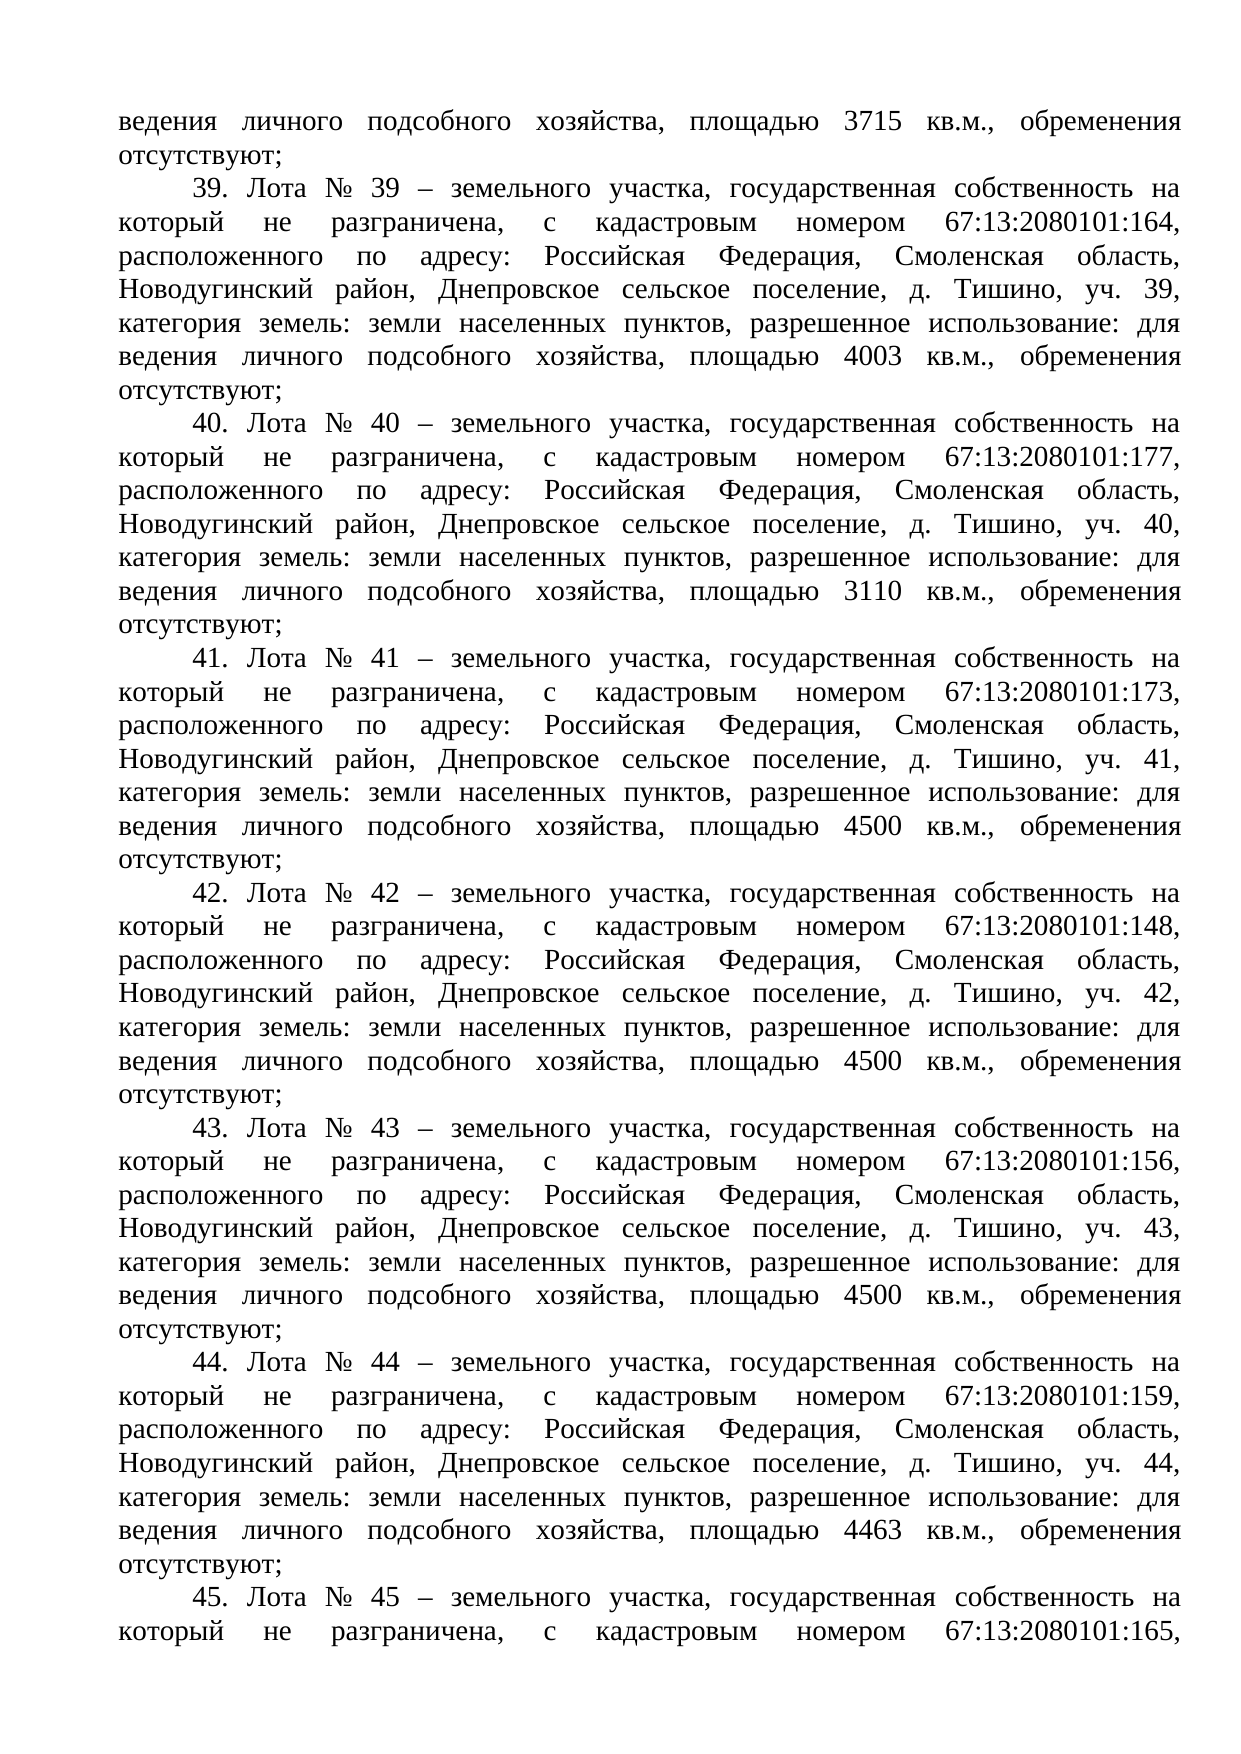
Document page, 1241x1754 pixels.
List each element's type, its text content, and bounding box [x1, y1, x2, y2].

text 44. Лота № 44 – земельного участка, государственная собственность на который не разграничена, с кадастровым номером 67:13:2080101:159, расположенного по адресу: Российская Федерация, Смоленская область, Новодугинский район, Днепровское сельское поселение, д. Тишино, уч. 44, категория земель: земли населенных пунктов, разрешенное использование: для ведения личного подсобного хозяйства, площадью 4463 кв.м., обременения отсутствуют; [118, 1344, 1181, 1579]
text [118, 103, 1181, 171]
text 41. Лота № 41 – земельного участка, государственная собственность на который не разграничена, с кадастровым номером 67:13:2080101:173, расположенного по адресу: Российская Федерация, Смоленская область, Новодугинский район, Днепровское сельское поселение, д. Тишино, уч. 41, категория земель: земли населенных пунктов, разрешенное использование: для ведения личного подсобного хозяйства, площадью 4500 кв.м., обременения отсутствуют; [118, 640, 1181, 875]
text 39. Лота № 39 – земельного участка, государственная собственность на который не разграничена, с кадастровым номером 67:13:2080101:164, расположенного по адресу: Российская Федерация, Смоленская область, Новодугинский район, Днепровское сельское поселение, д. Тишино, уч. 39, категория земель: земли населенных пунктов, разрешенное использование: для ведения личного подсобного хозяйства, площадью 4003 кв.м., обременения отсутствуют; [118, 171, 1181, 405]
text 40. Лота № 40 – земельного участка, государственная собственность на который не разграничена, с кадастровым номером 67:13:2080101:177, расположенного по адресу: Российская Федерация, Смоленская область, Новодугинский район, Днепровское сельское поселение, д. Тишино, уч. 40, категория земель: земли населенных пунктов, разрешенное использование: для ведения личного подсобного хозяйства, площадью 3110 кв.м., обременения отсутствуют; [118, 405, 1181, 640]
text 42. Лота № 42 – земельного участка, государственная собственность на который не разграничена, с кадастровым номером 67:13:2080101:148, расположенного по адресу: Российская Федерация, Смоленская область, Новодугинский район, Днепровское сельское поселение, д. Тишино, уч. 42, категория земель: земли населенных пунктов, разрешенное использование: для ведения личного подсобного хозяйства, площадью 4500 кв.м., обременения отсутствуют; [118, 875, 1181, 1110]
text 43. Лота № 43 – земельного участка, государственная собственность на который не разграничена, с кадастровым номером 67:13:2080101:156, расположенного по адресу: Российская Федерация, Смоленская область, Новодугинский район, Днепровское сельское поселение, д. Тишино, уч. 43, категория земель: земли населенных пунктов, разрешенное использование: для ведения личного подсобного хозяйства, площадью 4500 кв.м., обременения отсутствуют; [118, 1110, 1181, 1344]
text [118, 1579, 1181, 1646]
